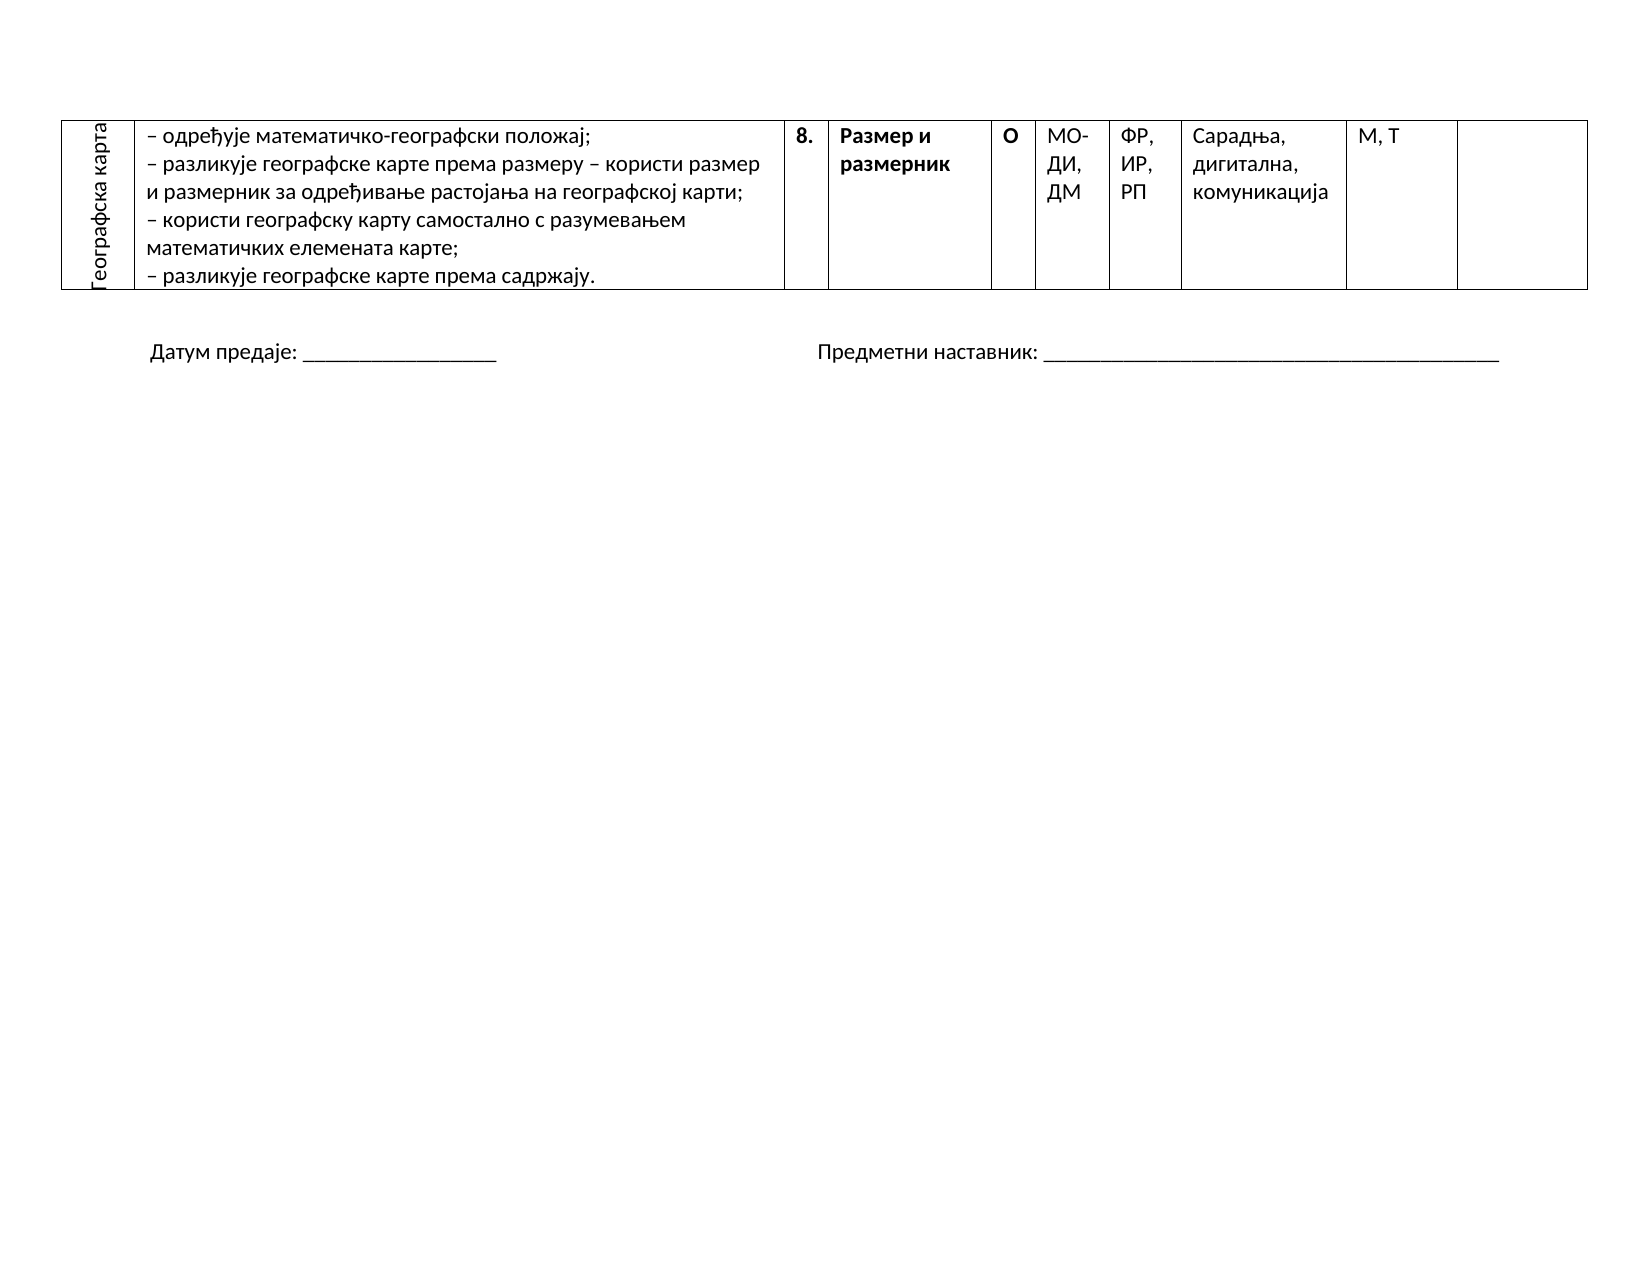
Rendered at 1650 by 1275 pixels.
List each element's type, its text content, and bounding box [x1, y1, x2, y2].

table_cell Размер и размерник [829, 121, 991, 289]
table_cell МО-ДИ, ДМ [1036, 121, 1109, 289]
table_cell [1458, 121, 1587, 289]
table_cell 8. [785, 121, 828, 289]
table_cell – одређује математичко-географски положај; – разликује географске карте према размеру – користи размер и размерник за одређивање растојања на географској карти; – користи географску карту самостално с разумевањем математичких елемената карте; – разликује географске карте према садржају. [135, 121, 784, 289]
table_cell ФР, ИР, РП [1110, 121, 1181, 289]
text Датум предаје: _________________ Предметни наставник: ________________________________________ [150, 337, 1500, 365]
table_cell О [992, 121, 1035, 289]
table_cell М, Т [1347, 121, 1457, 289]
table_cell Сарадња, дигитална, комуникација [1182, 121, 1346, 289]
table_cell Географска карта [62, 121, 134, 289]
